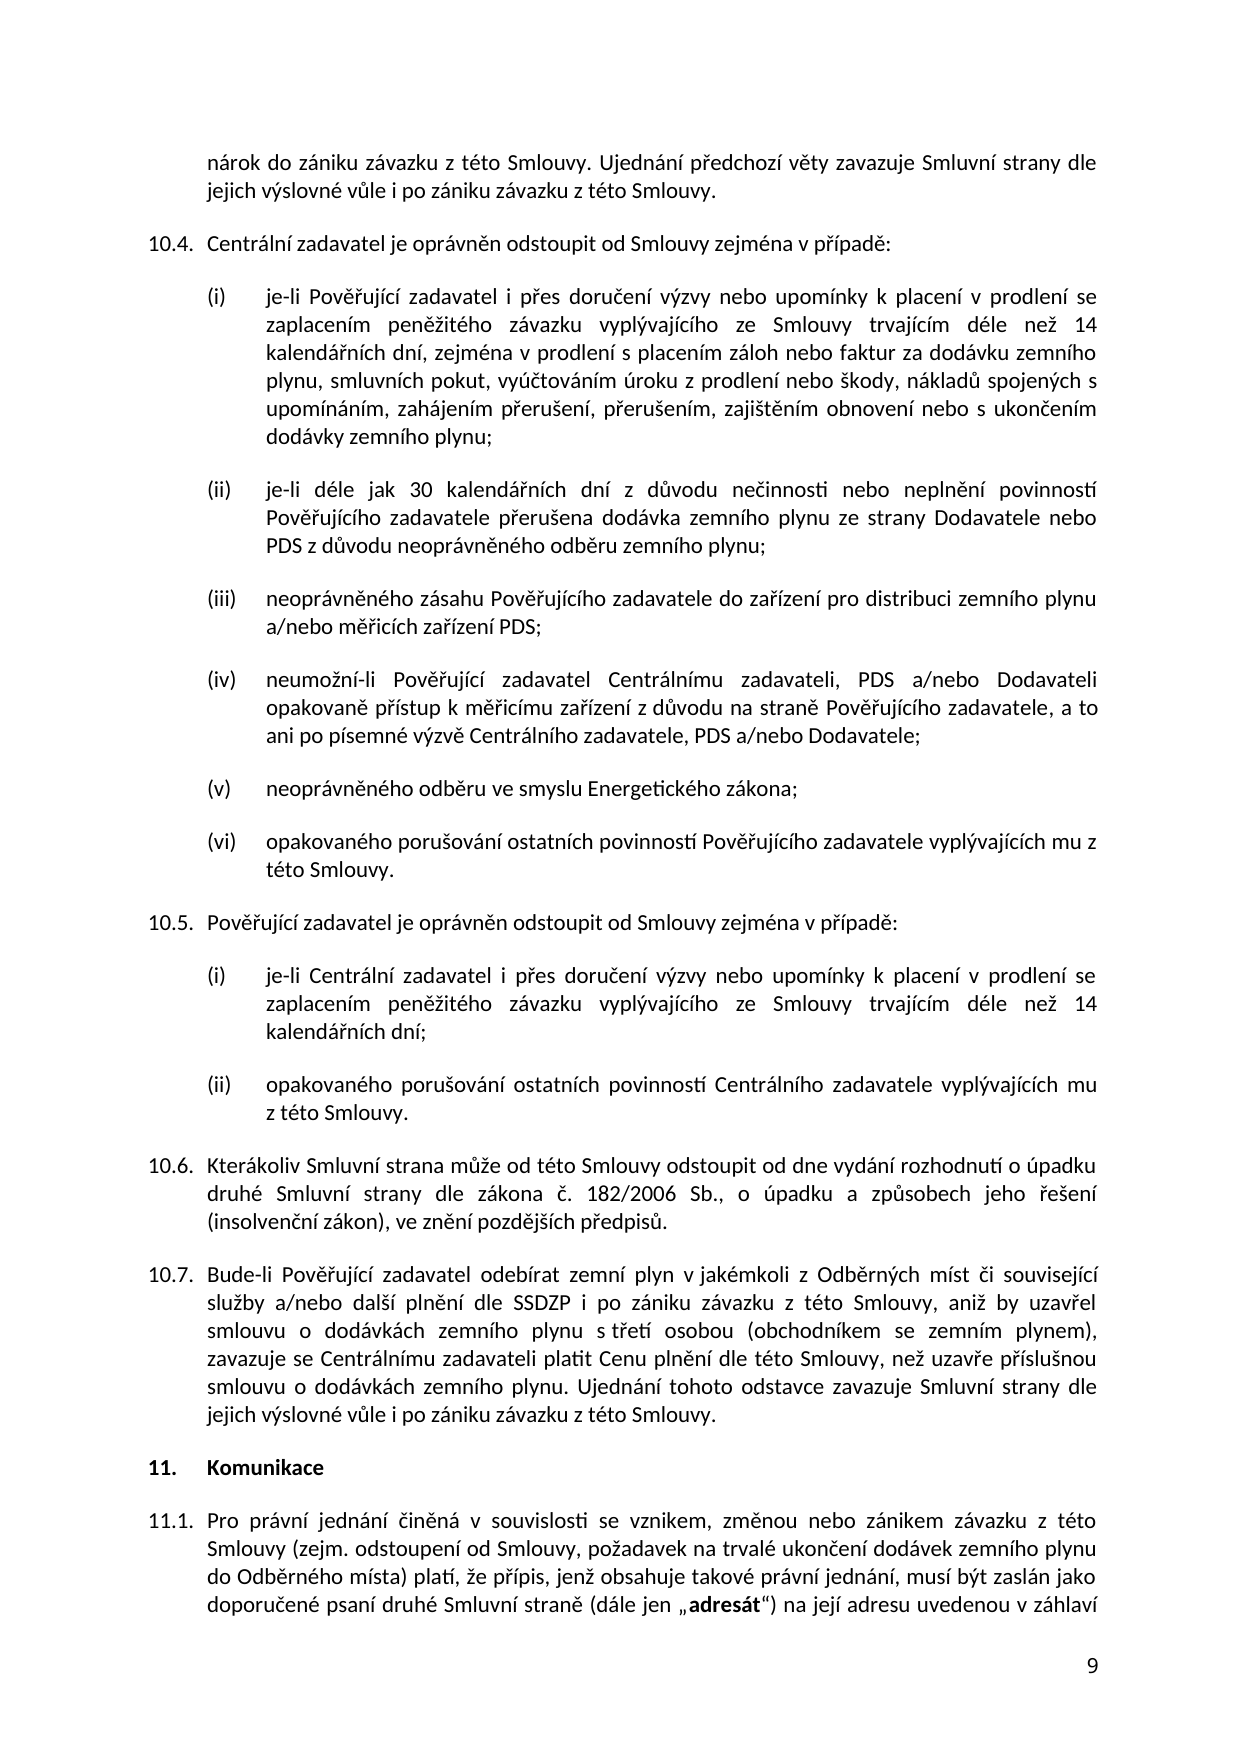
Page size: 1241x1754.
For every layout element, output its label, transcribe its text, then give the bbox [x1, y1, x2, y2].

list je-li Pověřující zadavatel i přes doručení výzvy nebo upomínky k placení v prodlení se zaplacením peněžitého závazku vyplývajícího ze Smlouvy trvajícím déle než 14 kalendářních dní, zejména v prodlení s placením záloh nebo faktur za dodávku zemního plynu, smluvních pokut, vyúčtováním úroku z prodlení nebo škody, nákladů spojených s upomínáním, zahájením přerušení, přerušením, zajištěním obnovení nebo s ukončením dodávky zemního plynu; [207, 282, 1098, 450]
subtitle Pověřující zadavatel je oprávněn odstoupit od Smlouvy zejména v případě: [148, 908, 1098, 936]
list opakovaného porušování ostatních povinností Centrálního zadavatele vyplývajících mu z této Smlouvy. [207, 1070, 1098, 1126]
subtitle Bude-li Pověřující zadavatel odebírat zemní plyn v jakémkoli z Odběrných míst či související služby a/nebo další plnění dle SSDZP i po zániku závazku z této Smlouvy, aniž by uzavřel smlouvu o dodávkách zemního plynu s třetí osobou (obchodníkem se zemním plynem), zavazuje se Centrálnímu zadavateli platit Cenu plnění dle této Smlouvy, než uzavře příslušnou smlouvu o dodávkách zemního plynu. Ujednání tohoto odstavce zavazuje Smluvní strany dle jejich výslovné vůle i po zániku závazku z této Smlouvy. [148, 1260, 1098, 1428]
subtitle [148, 148, 1098, 204]
list neumožní-li Pověřující zadavatel Centrálnímu zadavateli, PDS a/nebo Dodavateli opakovaně přístup k měřicímu zařízení z důvodu na straně Pověřujícího zadavatele, a to ani po písemné výzvě Centrálního zadavatele, PDS a/nebo Dodavatele; [207, 665, 1098, 749]
subtitle Kterákoliv Smluvní strana může od této Smlouvy odstoupit od dne vydání rozhodnutí o úpadku druhé Smluvní strany dle zákona č. 182/2006 Sb., o úpadku a způsobech jeho řešení (insolvenční zákon), ve znění pozdějších předpisů. [148, 1151, 1098, 1235]
subtitle Komunikace [148, 1453, 1098, 1481]
subtitle Centrální zadavatel je oprávněn odstoupit od Smlouvy zejména v případě: [148, 229, 1098, 257]
list neoprávněného zásahu Pověřujícího zadavatele do zařízení pro distribuci zemního plynu a/nebo měřicích zařízení PDS; [207, 584, 1098, 640]
list neoprávněného odběru ve smyslu Energetického zákona; [207, 774, 1098, 802]
list je-li Centrální zadavatel i přes doručení výzvy nebo upomínky k placení v prodlení se zaplacením peněžitého závazku vyplývajícího ze Smlouvy trvajícím déle než 14 kalendářních dní; [207, 961, 1098, 1045]
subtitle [148, 1506, 1098, 1618]
list je-li déle jak 30 kalendářních dní z důvodu nečinnosti nebo neplnění povinností Pověřujícího zadavatele přerušena dodávka zemního plynu ze strany Dodavatele nebo PDS z důvodu neoprávněného odběru zemního plynu; [207, 475, 1098, 559]
list opakovaného porušování ostatních povinností Pověřujícího zadavatele vyplývajících mu z této Smlouvy. [207, 827, 1098, 883]
